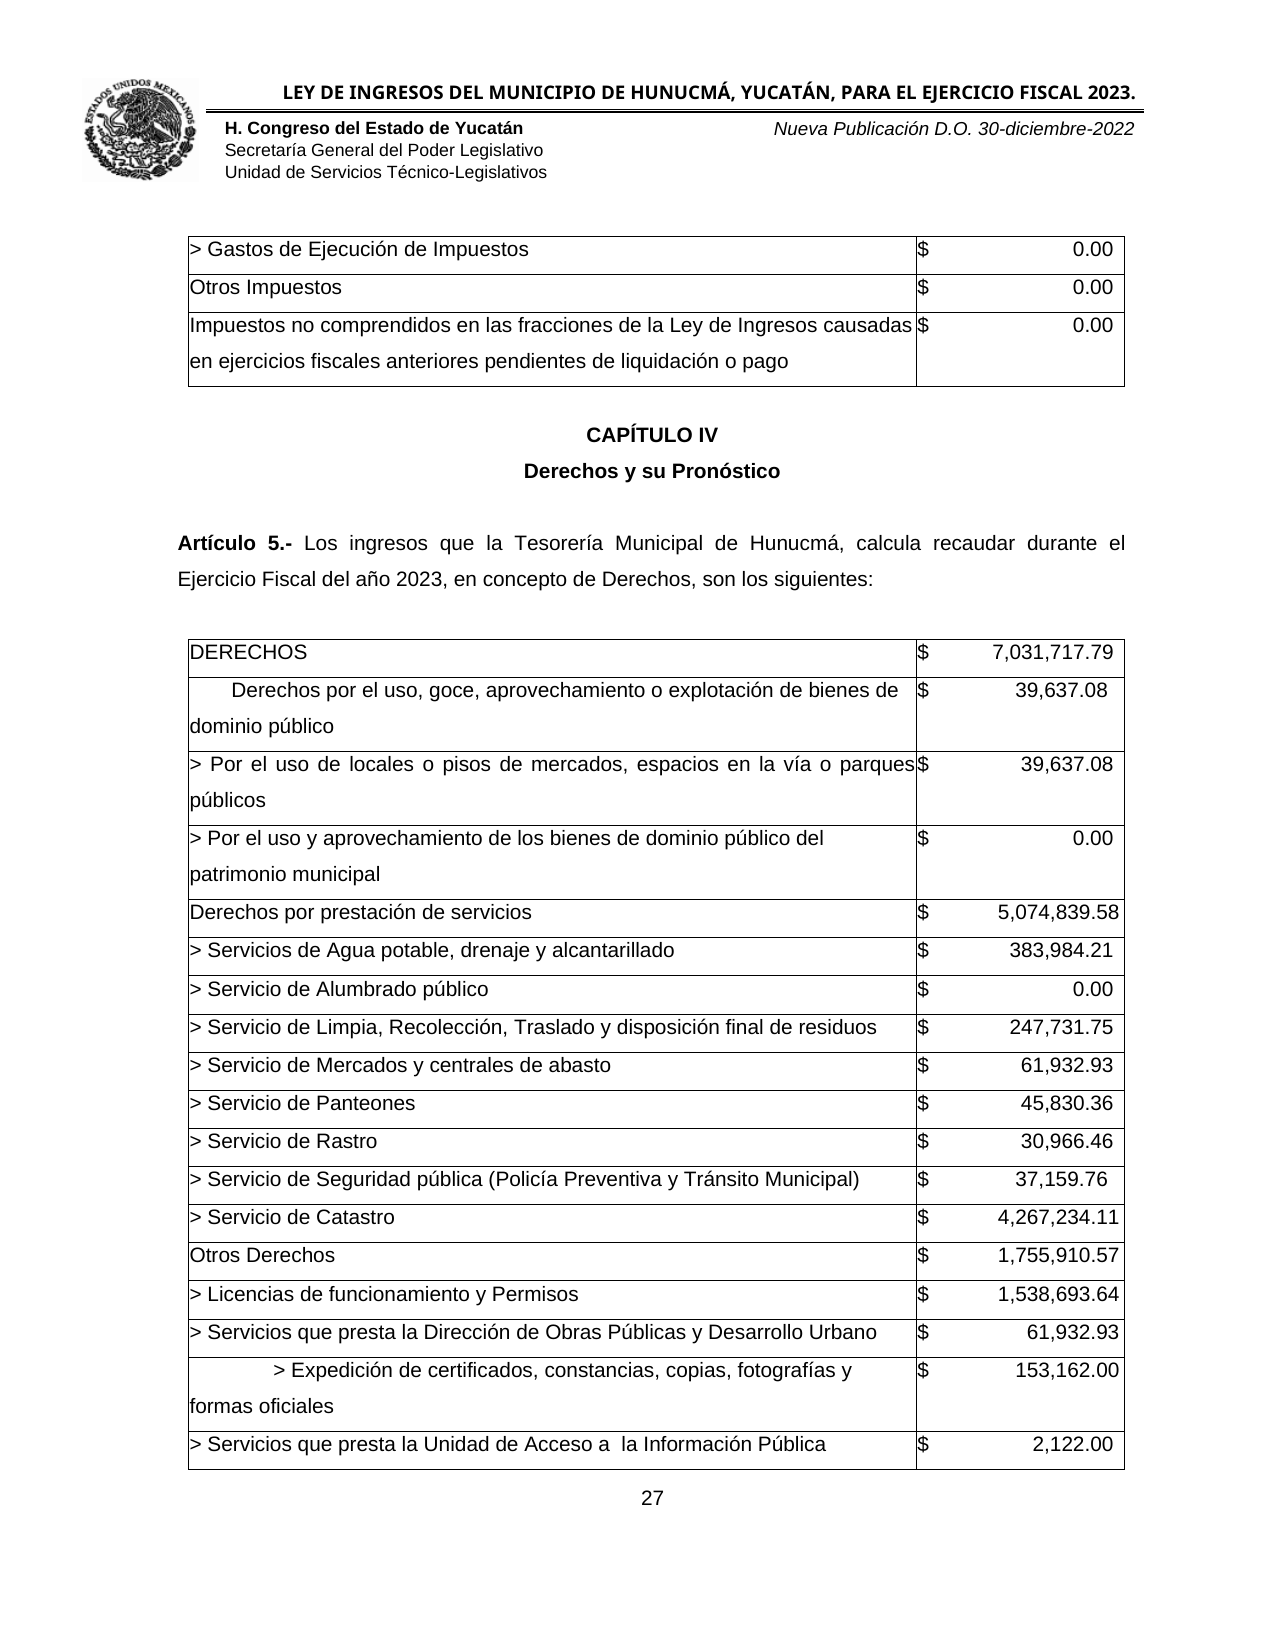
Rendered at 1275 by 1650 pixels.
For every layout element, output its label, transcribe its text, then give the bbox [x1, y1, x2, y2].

table_cell > Servicio de Alumbrado público [189, 976, 916, 1013]
table_cell > Servicios que presta la Unidad de Acceso a la Información Pública [189, 1432, 916, 1469]
table_cell > Servicio de Seguridad pública (Policía Preventiva y Tránsito Municipal) [189, 1167, 916, 1204]
table_header $ 7,031,717.79 [917, 640, 1124, 677]
table_cell $ 1,755,910.57 [917, 1243, 1124, 1280]
table_cell > Gastos de Ejecución de Impuestos [189, 237, 916, 274]
table_cell $ 30,966.46 [917, 1129, 1124, 1166]
table_cell > Expedición de certificados, constancias, copias, fotografías y formas oficiales [189, 1358, 916, 1431]
table_cell > Servicios que presta la Dirección de Obras Públicas y Desarrollo Urbano [189, 1320, 916, 1357]
table_cell $ 39,637.08 [917, 752, 1124, 825]
table_cell > Servicio de Rastro [189, 1129, 916, 1166]
text CAPÍTULO IV [177, 423, 1127, 447]
table_cell $ 0.00 [917, 313, 1124, 386]
table_cell $ 0.00 [917, 826, 1124, 899]
table_cell $ 61,932.93 [917, 1053, 1124, 1090]
table_cell $ 39,637.08 [917, 678, 1124, 751]
table_cell $ 153,162.00 [917, 1358, 1124, 1431]
table_cell $ 0.00 [917, 237, 1124, 274]
table_cell > Servicio de Limpia, Recolección, Traslado y disposición final de residuos [189, 1015, 916, 1052]
table_cell $ 247,731.75 [917, 1015, 1124, 1052]
table_cell Impuestos no comprendidos en las fracciones de la Ley de Ingresos causadas en ejercicios fiscales anteriores pendientes de liquidación o pago [189, 313, 916, 386]
table_cell > Servicio de Panteones [189, 1091, 916, 1128]
table_cell $ 0.00 [917, 275, 1124, 312]
table_cell $ 4,267,234.11 [917, 1205, 1124, 1242]
text Artículo 5.- Los ingresos que la Tesorería Municipal de Hunucmá, calcula recaudar durante el Ejercicio Fiscal del año 2023, en concepto de Derechos, son los siguientes: [177, 531, 1127, 591]
table_cell $ 37,159.76 [917, 1167, 1124, 1204]
table_cell Otros Impuestos [189, 275, 916, 312]
text Derechos y su Pronóstico [177, 459, 1127, 483]
table_cell > Servicio de Mercados y centrales de abasto [189, 1053, 916, 1090]
table_cell Otros Derechos [189, 1243, 916, 1280]
table_cell > Servicios de Agua potable, drenaje y alcantarillado [189, 938, 916, 975]
table_cell $ 0.00 [917, 976, 1124, 1013]
table_cell Derechos por prestación de servicios [189, 900, 916, 937]
table_cell > Servicio de Catastro [189, 1205, 916, 1242]
table_cell $ 5,074,839.58 [917, 900, 1124, 937]
table_cell $ 45,830.36 [917, 1091, 1124, 1128]
table_cell > Por el uso y aprovechamiento de los bienes de dominio público del patrimonio municipal [189, 826, 916, 899]
table_cell $ 1,538,693.64 [917, 1281, 1124, 1318]
table_header DERECHOS [189, 640, 916, 677]
table_cell > Licencias de funcionamiento y Permisos [189, 1281, 916, 1318]
table_cell $ 383,984.21 [917, 938, 1124, 975]
table_cell > Por el uso de locales o pisos de mercados, espacios en la vía o parques públicos [189, 752, 916, 825]
table_cell $ 61,932.93 [917, 1320, 1124, 1357]
table_cell Derechos por el uso, goce, aprovechamiento o explotación de bienes de dominio público [189, 678, 916, 751]
table_cell $ 2,122.00 [917, 1432, 1124, 1469]
